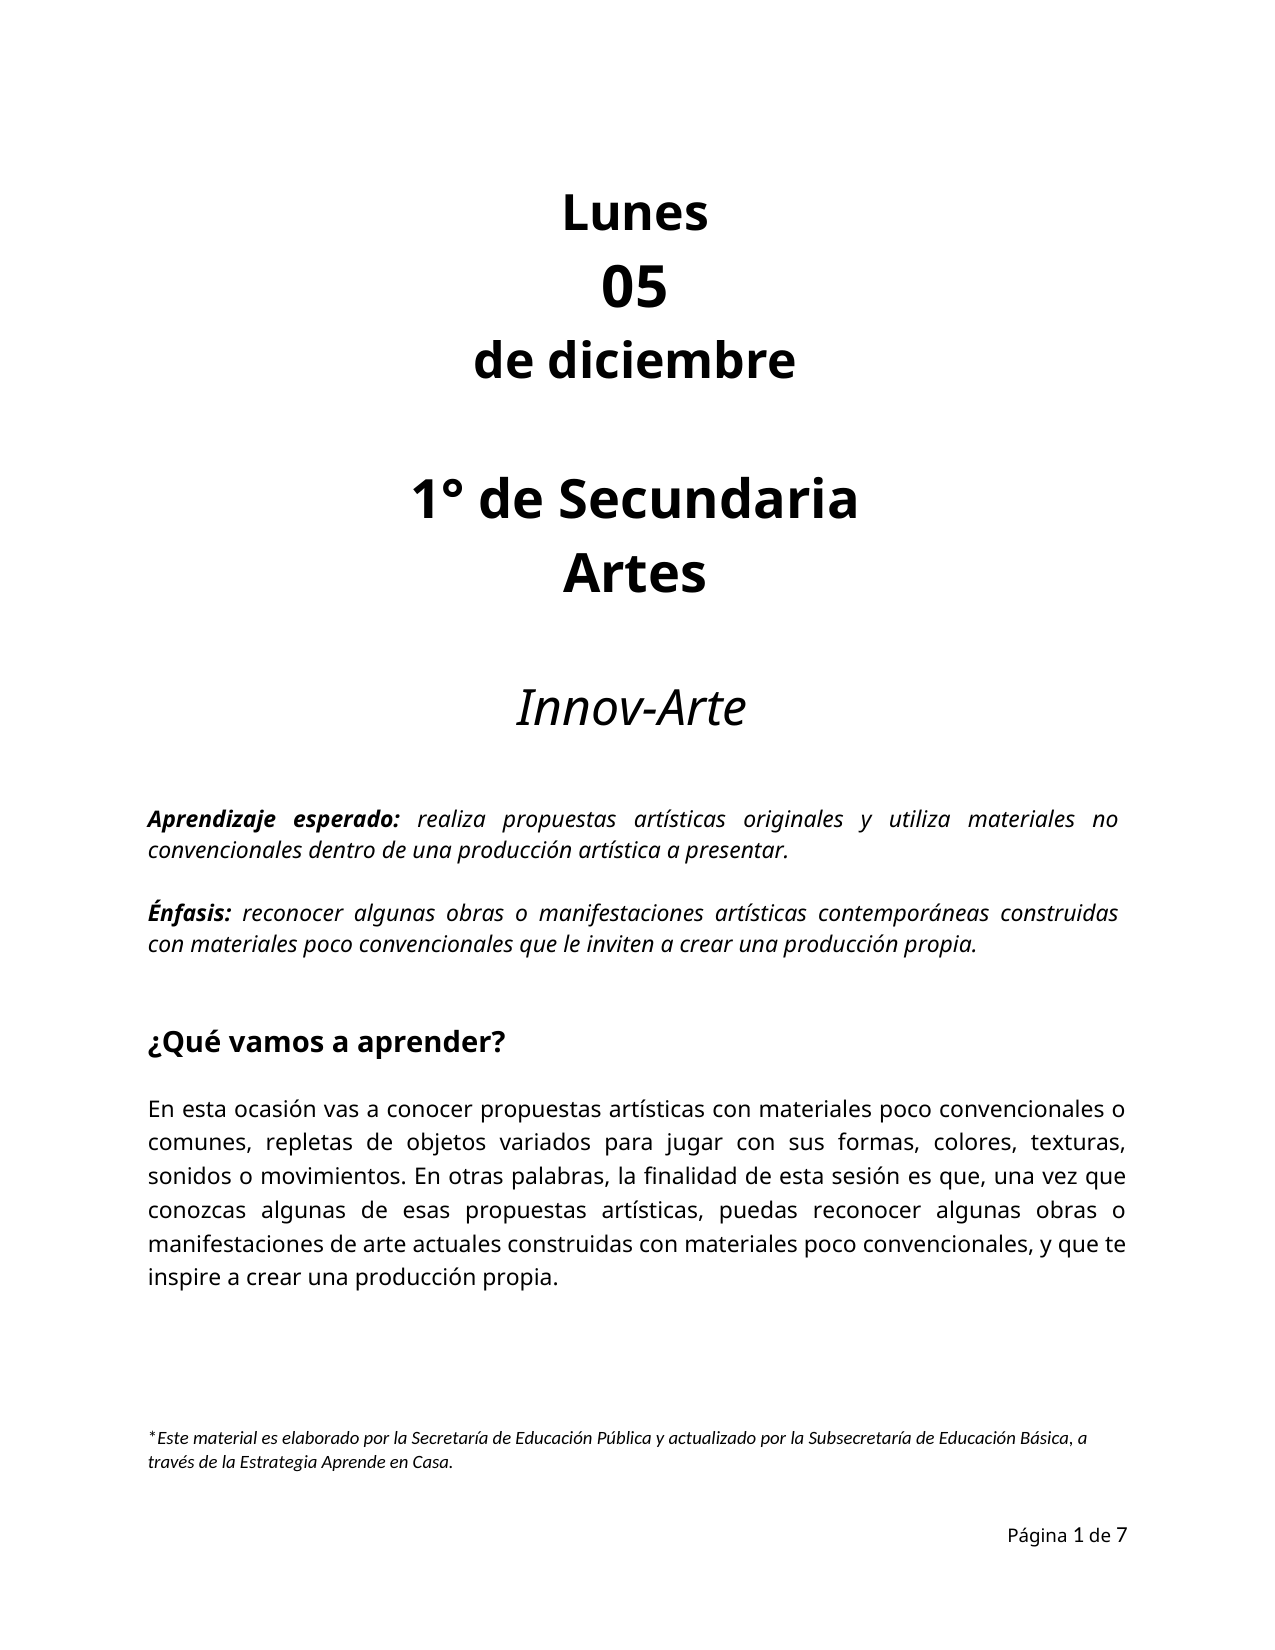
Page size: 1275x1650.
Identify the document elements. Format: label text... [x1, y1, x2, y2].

text Innov-Arte [148, 671, 1122, 740]
text Artes [148, 535, 1122, 608]
text 1° de Secundaria [148, 461, 1122, 535]
text 05 [148, 245, 1122, 325]
text ¿Qué vamos a aprender? [148, 1022, 1122, 1061]
text de diciembre [148, 325, 1122, 393]
text En esta ocasión vas a conocer propuestas artísticas con materiales poco convencionales o comunes, repletas de objetos variados para jugar con sus formas, colores, texturas, sonidos o movimientos. En otras palabras, la finalidad de esta sesión es que, una vez que conozcas algunas de esas propuestas artísticas, puedas reconocer algunas obras o manifestaciones de arte actuales construidas con materiales poco convencionales, y que te inspire a crear una producción propia. [148, 1093, 1127, 1293]
text Énfasis: reconocer algunas obras o manifestaciones artísticas contemporáneas construidas con materiales poco convencionales que le inviten a crear una producción propia. [148, 897, 1122, 959]
text Lunes [148, 177, 1122, 245]
text Aprendizaje esperado: realiza propuestas artísticas originales y utiliza materiales no convencionales dentro de una producción artística a presentar. [148, 803, 1122, 865]
